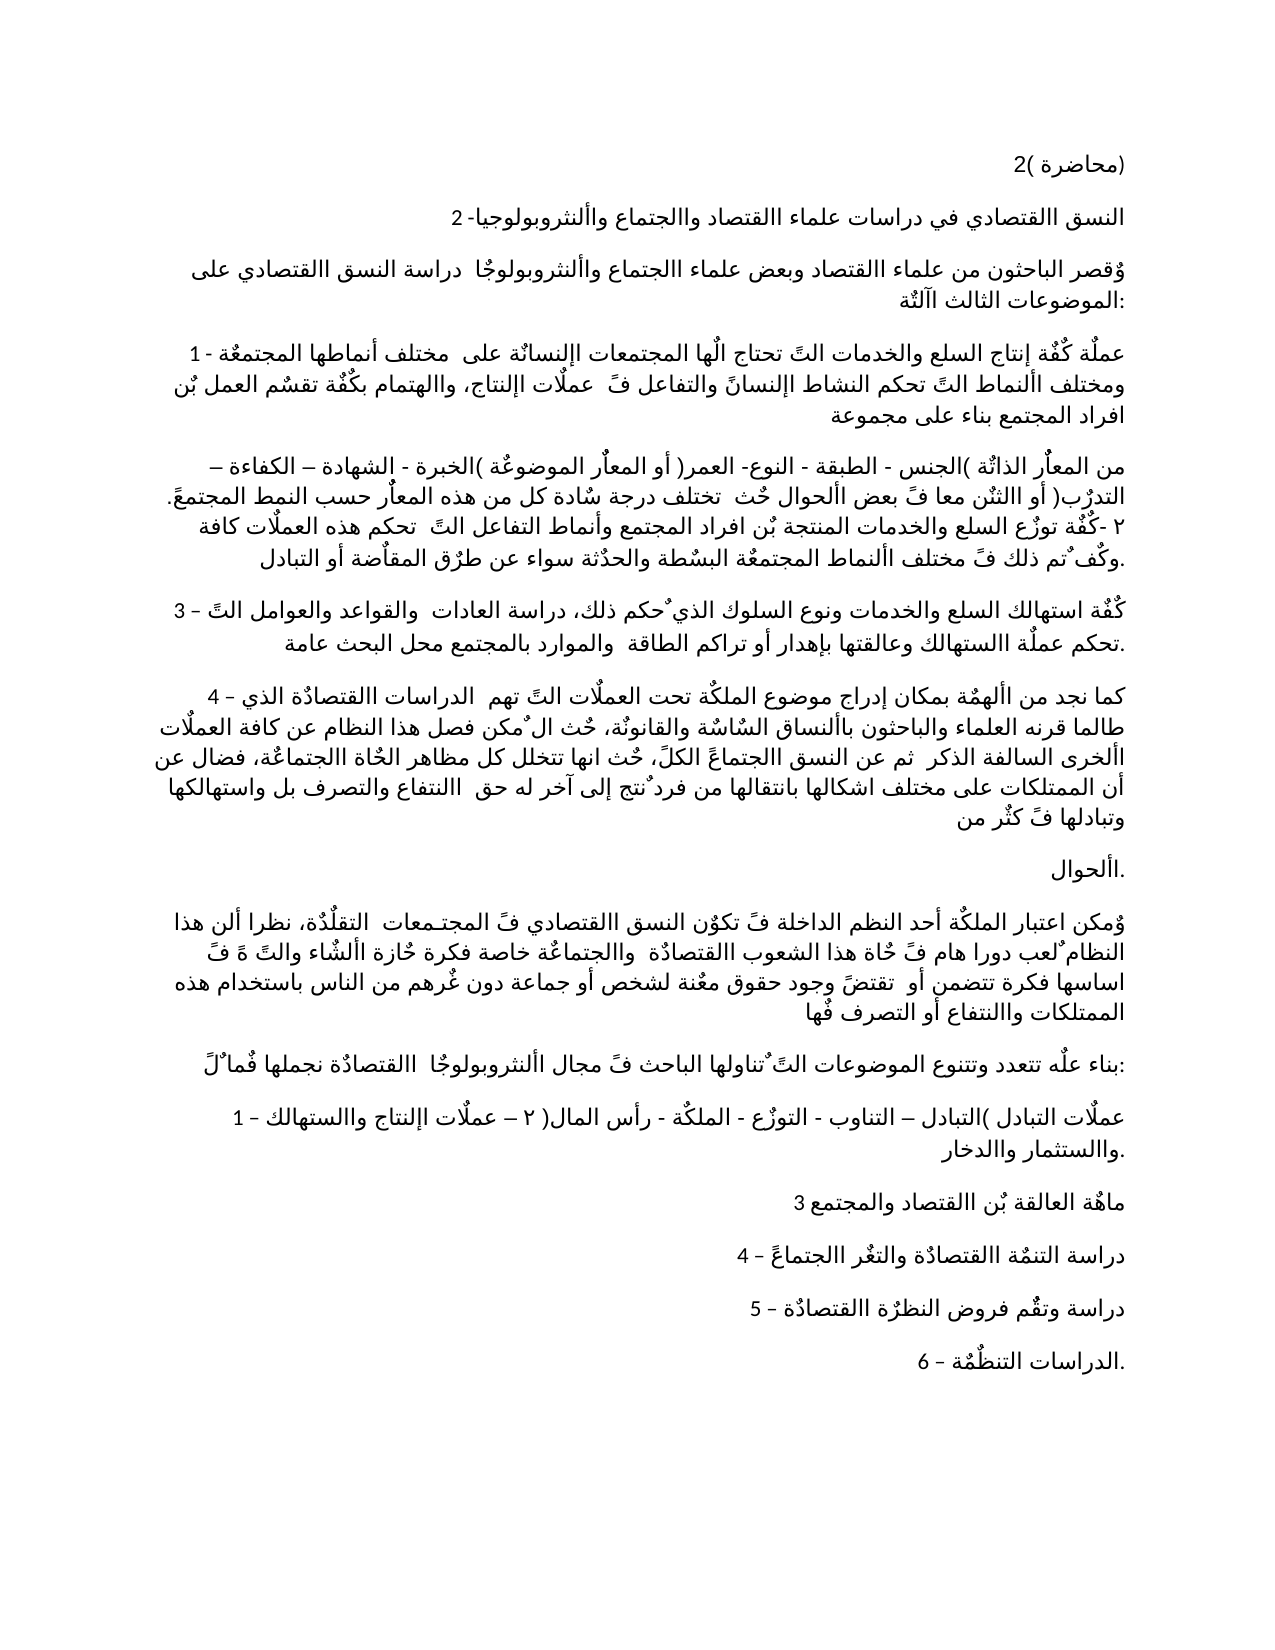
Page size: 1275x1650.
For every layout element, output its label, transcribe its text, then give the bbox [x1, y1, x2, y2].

text وٌقصر الباحثون من علماء االقتصاد وبعض علماء االجتماع واألنثروبولوجٌا دراسة النسق االقتصادي على الموضوعات الثالث اآلتٌة: [150, 256, 1125, 314]
text 4 – كما نجد من األهمٌة بمكان إدراج موضوع الملكٌة تحت العملٌات التً تهم الدراسات االقتصادٌة الذي طالما قرنه العلماء والباحثون باألنساق السٌاسٌة والقانونٌة، حٌث ال ٌمكن فصل هذا النظام عن كافة العملٌات األخرى السالفة الذكر ثم عن النسق االجتماعً الكلً، حٌث انها تتخلل كل مظاهر الحٌاة االجتماعٌة، فضال عن أن الممتلكات على مختلف اشكالها بانتقالها من فرد ٌنتج إلى آخر له حق االنتفاع والتصرف بل واستهالكها وتبادلها فً كثٌر من [150, 682, 1125, 831]
text 3 – كٌفٌة استهالك السلع والخدمات ونوع السلوك الذي ٌحكم ذلك، دراسة العادات والقواعد والعوامل التً تحكم عملٌة االستهالك وعالقتها بإهدار أو تراكم الطاقة والموارد بالمجتمع محل البحث عامة. [150, 597, 1125, 657]
text 2 -النسق االقتصادي في دراسات علماء االقتصاد واالجتماع واألنثروبولوجيا [150, 203, 1125, 231]
text 1 - عملٌة كٌفٌة إنتاج السلع والخدمات التً تحتاج الٌها المجتمعات اإلنسانٌة على مختلف أنماطها المجتمعٌة ومختلف األنماط التً تحكم النشاط اإلنسانً والتفاعل فً عملٌات اإلنتاج، واالهتمام بكٌفٌة تقسٌم العمل بٌن افراد المجتمع بناء على مجموعة [150, 339, 1125, 428]
text 5 – دراسة وتقٌٌم فروض النظرٌة االقتصادٌة [150, 1294, 1125, 1322]
text وٌمكن اعتبار الملكٌة أحد النظم الداخلة فً تكوٌن النسق االقتصادي فً المجتـمعات التقلٌدٌة، نظرا ألن هذا النظام ٌلعب دورا هام فً حٌاة هذا الشعوب االقتصادٌة واالجتماعٌة خاصة فكرة حٌازة األشٌاء والتً هً فً اساسها فكرة تتضمن أو تقتضً وجود حقوق معٌنة لشخص أو جماعة دون غٌرهم من الناس باستخدام هذه الممتلكات واالنتفاع أو التصرف فٌها [150, 908, 1125, 1025]
text 4 – دراسة التنمٌة االقتصادٌة والتغٌر االجتماعً [150, 1241, 1125, 1269]
text بناء علٌه تتعدد وتتنوع الموضوعات التً ٌتناولها الباحث فً مجال األنثروبولوجٌا االقتصادٌة نجملها فٌما ٌلً: [150, 1050, 1125, 1078]
text 3 ماهٌة العالقة بٌن االقتصاد والمجتمع [150, 1188, 1125, 1216]
text 6 – الدراسات التنظٌمٌة. [150, 1347, 1125, 1375]
text محاضرة )2) [150, 150, 1125, 178]
text األحوال. [150, 855, 1125, 883]
text 1 – عملٌات التبادل )التبادل – التناوب - التوزٌع - الملكٌة - رأس المال( ۲ – عملٌات اإلنتاج واالستهالك واالستثمار واالدخار. [150, 1103, 1125, 1163]
text من المعاٌٌر الذاتٌة )الجنس - الطبقة - النوع- العمر( أو المعاٌٌر الموضوعٌة )الخبرة - الشهادة – الكفاءة – التدرٌب( أو االثنٌن معا فً بعض األحوال حٌث تختلف درجة سٌادة كل من هذه المعاٌٌر حسب النمط المجتمعً. ۲ -كٌفٌة توزٌع السلع والخدمات المنتجة بٌن افراد المجتمع وأنماط التفاعل التً تحكم هذه العملٌات كافة وكٌف ٌتم ذلك فً مختلف األنماط المجتمعٌة البسٌطة والحدٌثة سواء عن طرٌق المقاٌضة أو التبادل. [150, 453, 1125, 572]
